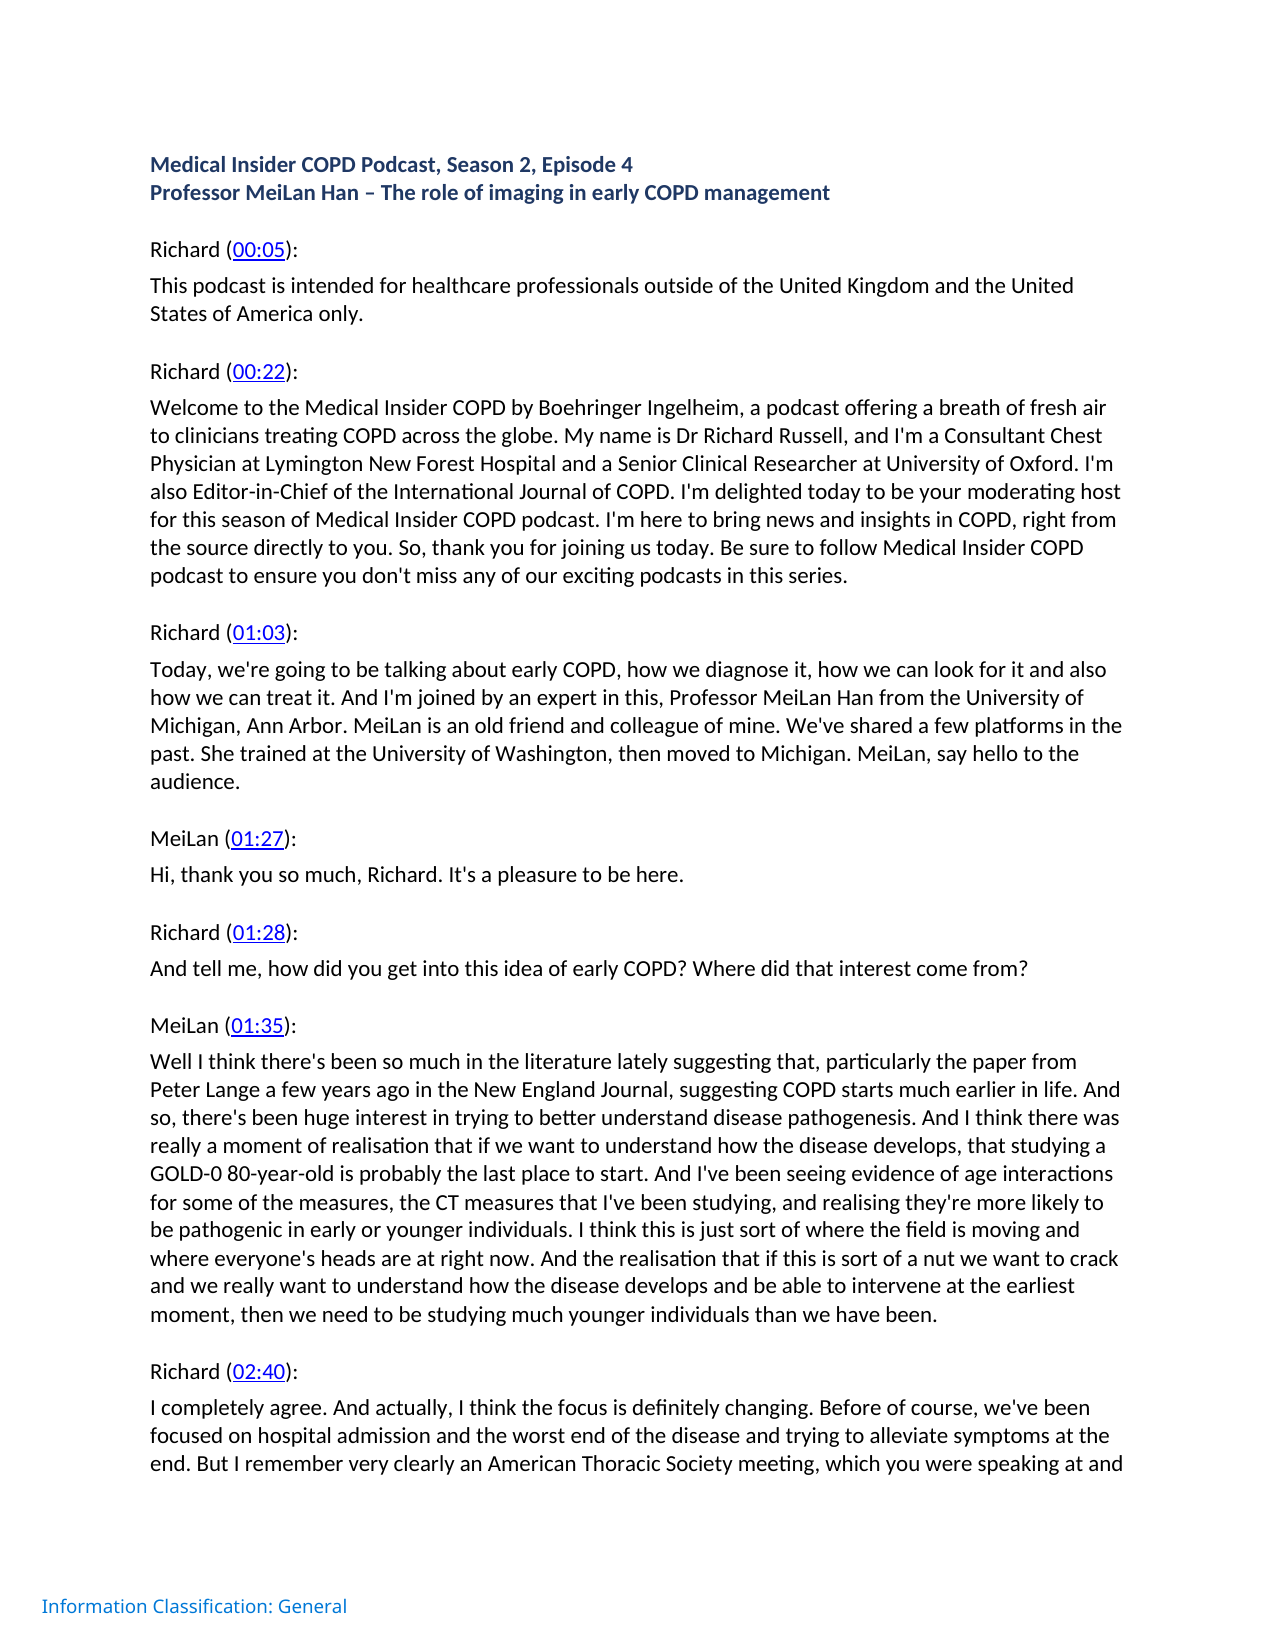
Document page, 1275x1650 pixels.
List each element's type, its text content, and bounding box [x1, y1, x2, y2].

text MeiLan (01:35): [150, 1011, 1125, 1039]
text This podcast is intended for healthcare professionals outside of the United Kingdom and the United States of America only. [150, 272, 1125, 328]
text Medical Insider COPD Podcast, Season 2, Episode 4 Professor MeiLan Han – The role of imaging in early COPD management [150, 150, 1125, 206]
text Today, we're going to be talking about early COPD, how we diagnose it, how we can look for it and also how we can treat it. And I'm joined by an expert in this, Professor MeiLan Han from the University of Michigan, Ann Arbor. MeiLan is an old friend and colleague of mine. We've shared a few platforms in the past. She trained at the University of Washington, then moved to Michigan. MeiLan, say hello to the audience. [150, 655, 1125, 795]
text Richard (00:22): [150, 357, 1125, 385]
text Hi, thank you so much, Richard. It's a pleasure to be here. [150, 860, 1125, 888]
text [150, 1393, 1125, 1477]
text Welcome to the Medical Insider COPD by Boehringer Ingelheim, a podcast offering a breath of fresh air to clinicians treating COPD across the globe. My name is Dr Richard Russell, and I'm a Consultant Chest Physician at Lymington New Forest Hospital and a Senior Clinical Researcher at University of Oxford. I'm also Editor-in-Chief of the International Journal of COPD. I'm delighted today to be your moderating host for this season of Medical Insider COPD podcast. I'm here to bring news and insights in COPD, right from the source directly to you. So, thank you for joining us today. Be sure to follow Medical Insider COPD podcast to ensure you don't miss any of our exciting podcasts in this series. [150, 393, 1125, 589]
text Richard (02:40): [150, 1357, 1125, 1385]
text Richard (00:05): [150, 235, 1125, 263]
text Richard (01:28): [150, 918, 1125, 946]
text And tell me, how did you get into this idea of early COPD? Where did that interest come from? [150, 954, 1125, 982]
text Richard (01:03): [150, 618, 1125, 646]
text MeiLan (01:27): [150, 824, 1125, 852]
text Well I think there's been so much in the literature lately suggesting that, particularly the paper from Peter Lange a few years ago in the New England Journal, suggesting COPD starts much earlier in life. And so, there's been huge interest in trying to better understand disease pathogenesis. And I think there was really a moment of realisation that if we want to understand how the disease develops, that studying a GOLD-0 80-year-old is probably the last place to start. And I've been seeing evidence of age interactions for some of the measures, the CT measures that I've been studying, and realising they're more likely to be pathogenic in early or younger individuals. I think this is just sort of where the field is moving and where everyone's heads are at right now. And the realisation that if this is sort of a nut we want to crack and we really want to understand how the disease develops and be able to intervene at the earliest moment, then we need to be studying much younger individuals than we have been. [150, 1047, 1125, 1328]
